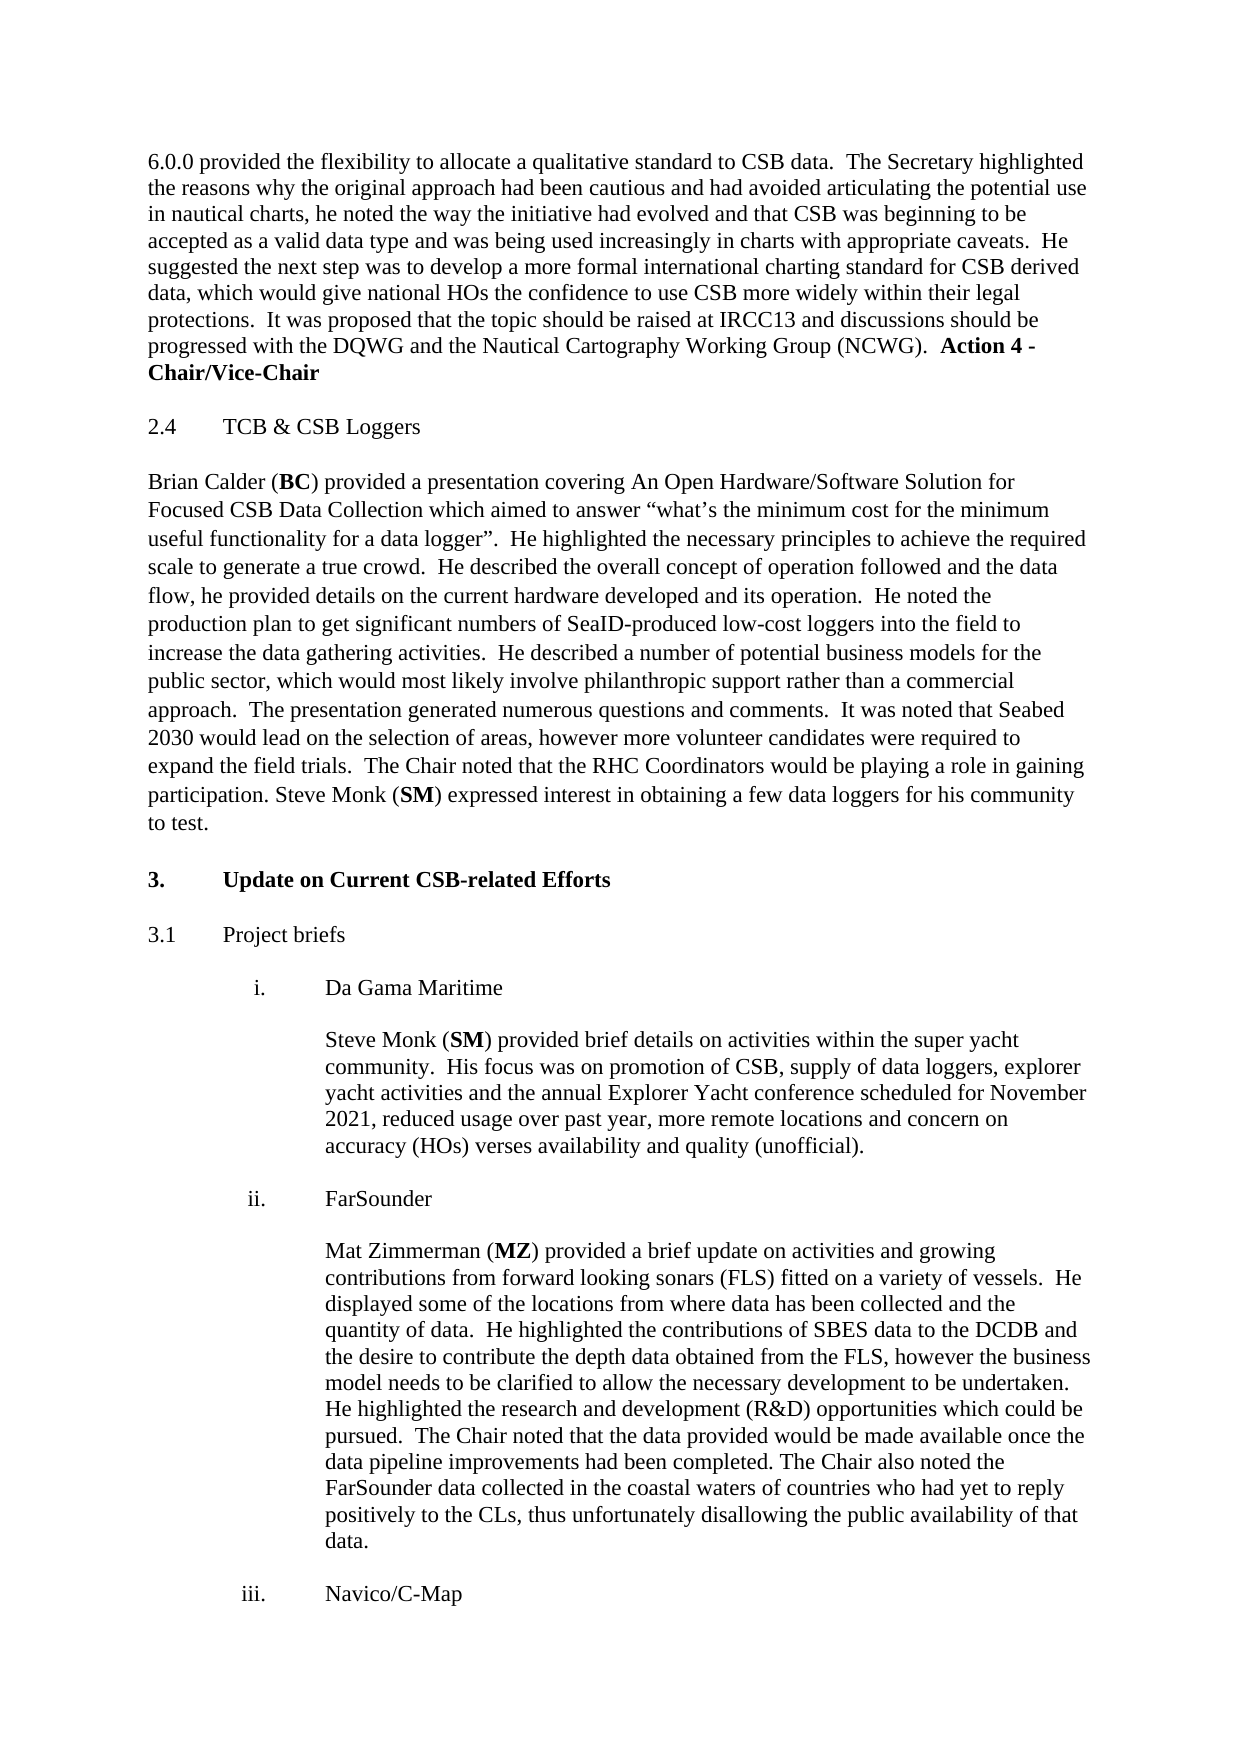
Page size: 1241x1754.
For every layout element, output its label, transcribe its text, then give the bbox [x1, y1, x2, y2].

list Navico/C-Map [266, 1580, 1092, 1606]
list Update on Current CSB-related Efforts [148, 866, 1092, 893]
list Brian Calder (BC) provided a presentation covering An Open Hardware/Software Solution for Focused CSB Data Collection which aimed to answer “what’s the minimum cost for the minimum useful functionality for a data logger”. He highlighted the necessary principles to achieve the required scale to generate a true crowd. He described the overall concept of operation followed and the data flow, he provided details on the current hardware developed and its operation. He noted the production plan to get significant numbers of SeaID-produced low-cost loggers into the field to increase the data gathering activities. He described a number of potential business models for the public sector, which would most likely involve philanthropic support rather than a commercial approach. The presentation generated numerous questions and comments. It was noted that Seabed 2030 would lead on the selection of areas, however more volunteer candidates were required to expand the field trials. The Chair noted that the RHC Coordinators would be playing a role in gaining participation. Steve Monk (SM) expressed interest in obtaining a few data loggers for his community to test. [148, 468, 1092, 836]
text Mat Zimmerman (MZ) provided a brief update on activities and growing contributions from forward looking sonars (FLS) fitted on a variety of vessels. He displayed some of the locations from where data has been collected and the quantity of data. He highlighted the contributions of SBES data to the DCDB and the desire to contribute the depth data obtained from the FLS, however the business model needs to be clarified to allow the necessary development to be undertaken. He highlighted the research and development (R&D) opportunities which could be pursued. The Chair noted that the data provided would be made available once the data pipeline improvements had been completed. The Chair also noted the FarSounder data collected in the coastal waters of countries who had yet to reply positively to the CLs, thus unfortunately disallowing the public availability of that data. [325, 1237, 1092, 1553]
list Project briefs [148, 921, 1092, 947]
list Da Gama Maritime [266, 974, 1092, 1000]
list FarSounder [266, 1184, 1092, 1211]
list Steve Monk (SM) provided brief details on activities within the super yacht community. His focus was on promotion of CSB, supply of data loggers, explorer yacht activities and the annual Explorer Yacht conference scheduled for November 2021, reduced usage over past year, more remote locations and concern on accuracy (HOs) verses availability and quality (unofficial). [325, 1026, 1092, 1158]
list TCB & CSB Loggers [148, 413, 1092, 440]
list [148, 148, 1092, 385]
